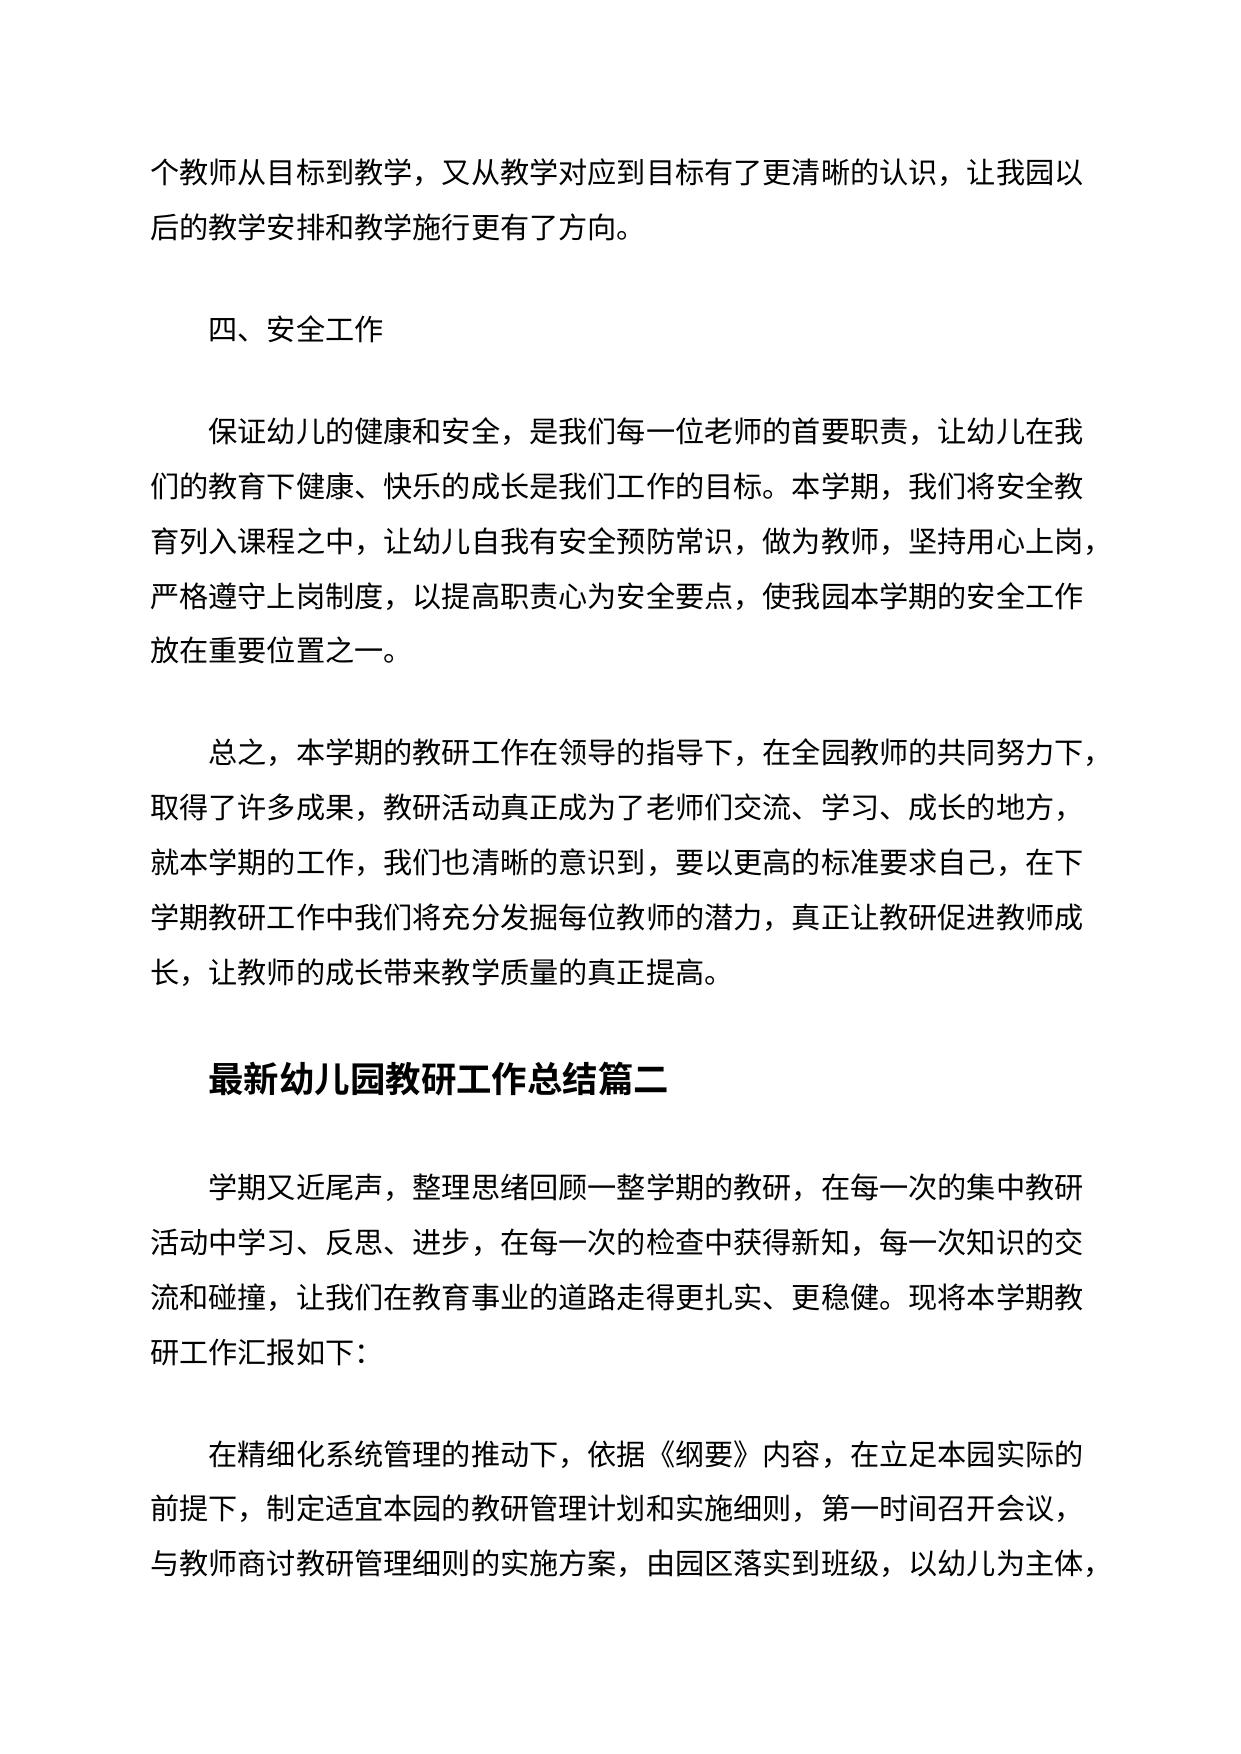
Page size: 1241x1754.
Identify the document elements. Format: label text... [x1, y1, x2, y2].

text 总之，本学期的教研工作在领导的指导下，在全园教师的共同努力下，取得了许多成果，教研活动真正成为了老师们交流、学习、成长的地方，就本学期的工作，我们也清晰的意识到，要以更高的标准要求自己，在下学期教研工作中我们将充分发掘每位教师的潜力，真正让教研促进教师成长，让教师的成长带来教学质量的真正提高。 [150, 730, 1090, 992]
text 最新幼儿园教研工作总结篇二 [150, 1051, 1090, 1102]
text 保证幼儿的健康和安全，是我们每一位老师的首要职责，让幼儿在我们的教育下健康、快乐的成长是我们工作的目标。本学期，我们将安全教育列入课程之中，让幼儿自我有安全预防常识，做为教师，坚持用心上岗，严格遵守上岗制度，以提高职责心为安全要点，使我园本学期的安全工作放在重要位置之一。 [150, 408, 1090, 670]
text 学期又近尾声，整理思绪回顾一整学期的教研，在每一次的集中教研活动中学习、反思、进步，在每一次的检查中获得新知，每一次知识的交流和碰撞，让我们在教育事业的道路走得更扎实、更稳健。现将本学期教研工作汇报如下： [150, 1164, 1090, 1372]
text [150, 150, 1090, 247]
text 四、安全工作 [150, 307, 1090, 349]
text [150, 1431, 1090, 1583]
